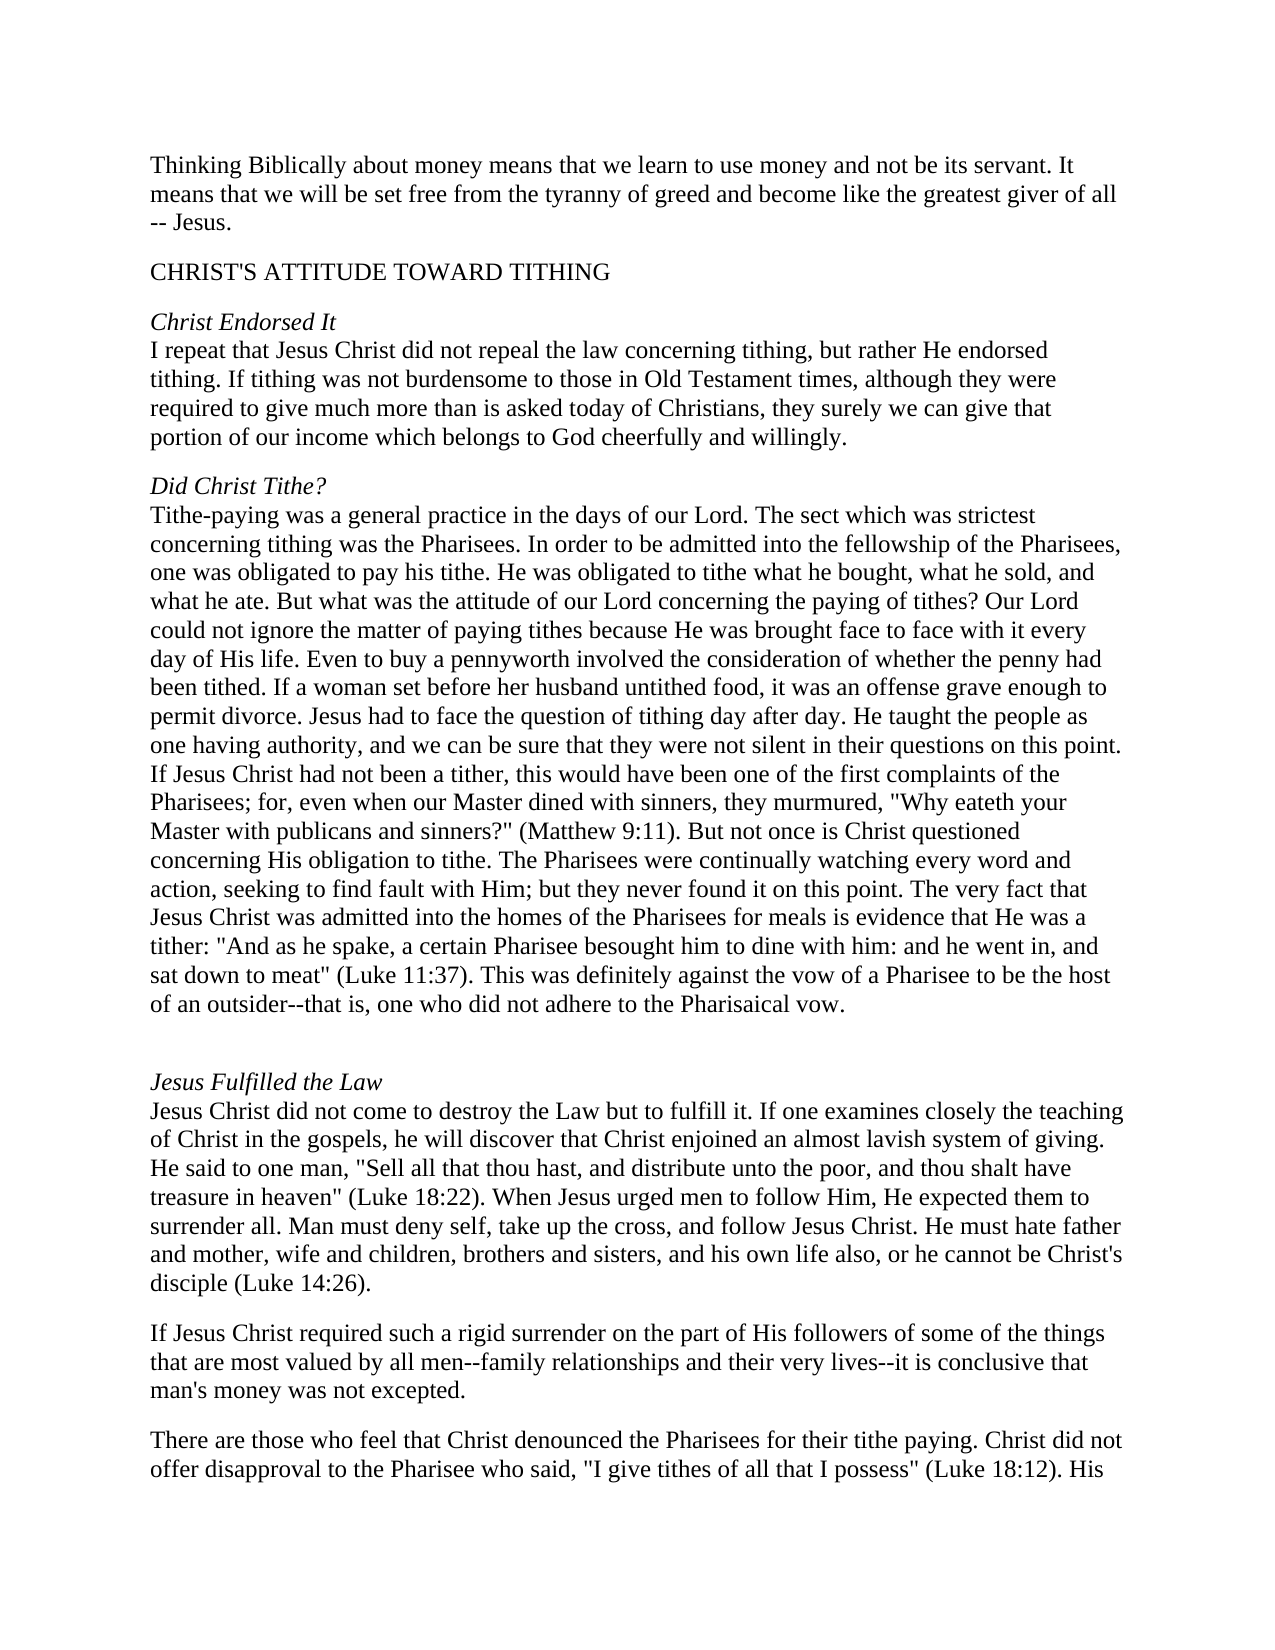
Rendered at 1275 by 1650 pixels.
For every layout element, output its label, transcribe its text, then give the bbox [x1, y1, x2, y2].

text Thinking Biblically about money means that we learn to use money and not be its servant. It means that we will be set free from the tyranny of greed and become like the greatest giver of all -- Jesus. [150, 150, 1125, 236]
text Did Christ Tithe? Tithe-paying was a general practice in the days of our Lord. The sect which was strictest concerning tithing was the Pharisees. In order to be admitted into the fellowship of the Pharisees, one was obligated to pay his tithe. He was obligated to tithe what he bought, what he sold, and what he ate. But what was the attitude of our Lord concerning the paying of tithes? Our Lord could not ignore the matter of paying tithes because He was brought face to face with it every day of His life. Even to buy a pennyworth involved the consideration of whether the penny had been tithed. If a woman set before her husband untithed food, it was an offense grave enough to permit divorce. Jesus had to face the question of tithing day after day. He taught the people as one having authority, and we can be sure that they were not silent in their questions on this point. If Jesus Christ had not been a tither, this would have been one of the first complaints of the Pharisees; for, even when our Master dined with sinners, they murmured, "Why eateth your Master with publicans and sinners?" (Matthew 9:11). But not once is Christ questioned concerning His obligation to tithe. The Pharisees were continually watching every word and action, seeking to find fault with Him; but they never found it on this point. The very fact that Jesus Christ was admitted into the homes of the Pharisees for meals is evidence that He was a tither: "And as he spake, a certain Pharisee besought him to dine with him: and he went in, and sat down to meat" (Luke 11:37). This was definitely against the vow of a Pharisee to be the host of an outsider--that is, one who did not adhere to the Pharisaical vow. [150, 471, 1125, 1017]
text If Jesus Christ required such a rigid surrender on the part of His followers of some of the things that are most valued by all men--family relationships and their very lives--it is conclusive that man's money was not excepted. [150, 1318, 1125, 1404]
text Jesus Fulfilled the Law Jesus Christ did not come to destroy the Law but to fulfill it. If one examines closely the teaching of Christ in the gospels, he will discover that Christ enjoined an almost lavish system of giving. He said to one man, "Sell all that thou hast, and distribute unto the poor, and thou shalt have treasure in heaven" (Luke 18:22). When Jesus urged men to follow Him, He expected them to surrender all. Man must deny self, take up the cross, and follow Jesus Christ. He must hate father and mother, wife and children, brothers and sisters, and his own life also, or he cannot be Christ's disciple (Luke 14:26). [150, 1038, 1125, 1297]
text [150, 1425, 1125, 1482]
text CHRIST'S ATTITUDE TOWARD TITHING [150, 257, 1125, 286]
text Christ Endorsed It I repeat that Jesus Christ did not repeal the law concerning tithing, but rather He endorsed tithing. If tithing was not burdensome to those in Old Testament times, although they were required to give much more than is asked today of Christians, they surely we can give that portion of our income which belongs to God cheerfully and willingly. [150, 307, 1125, 450]
